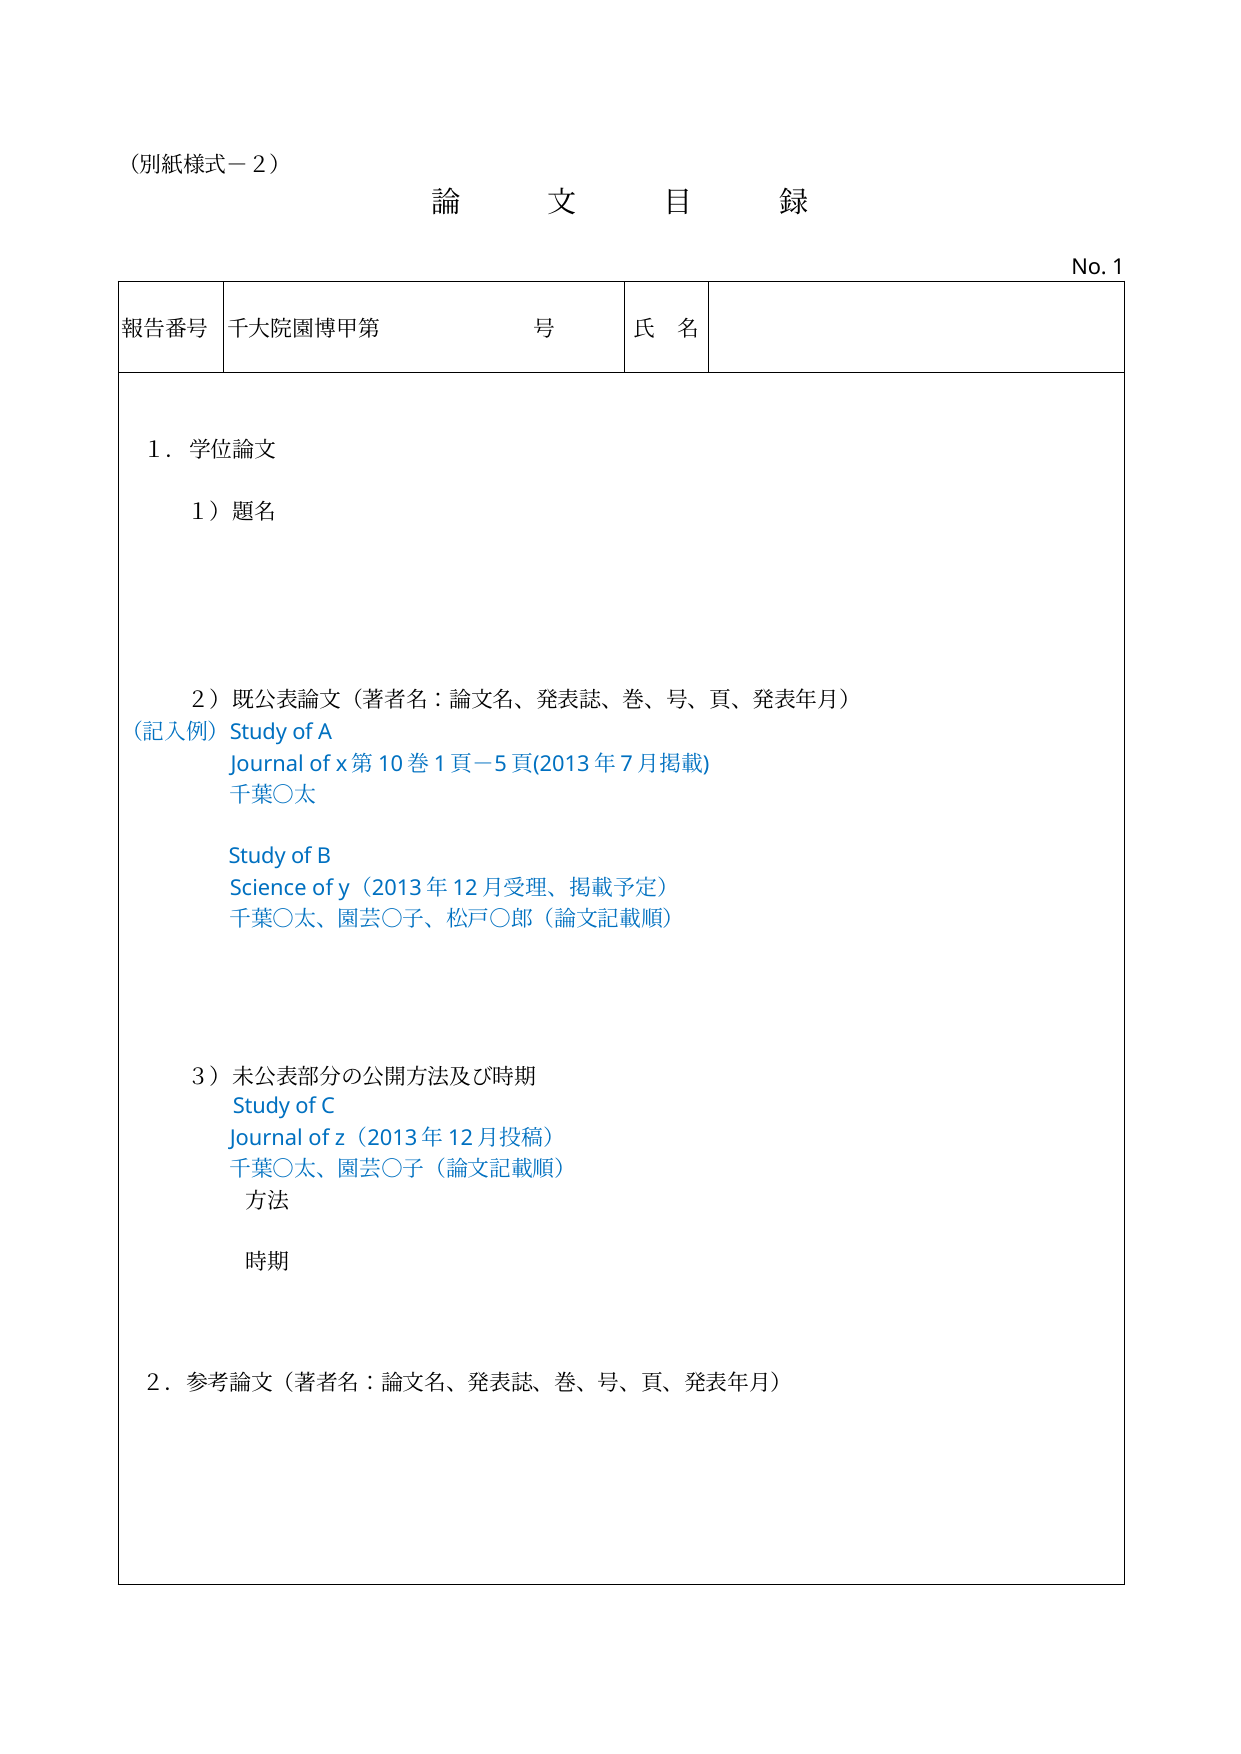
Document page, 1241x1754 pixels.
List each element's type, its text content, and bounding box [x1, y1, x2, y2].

text （別紙様式－２） [118, 148, 1122, 179]
text No. 1 [118, 251, 1124, 281]
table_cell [119, 373, 1124, 1583]
table_header 千大院園博甲第 号 [224, 282, 624, 372]
table_header [709, 282, 1124, 372]
text 論 文 目 録 [118, 179, 1122, 221]
table_header 報告番号 [119, 282, 223, 372]
table_header 氏 名 [625, 282, 708, 372]
